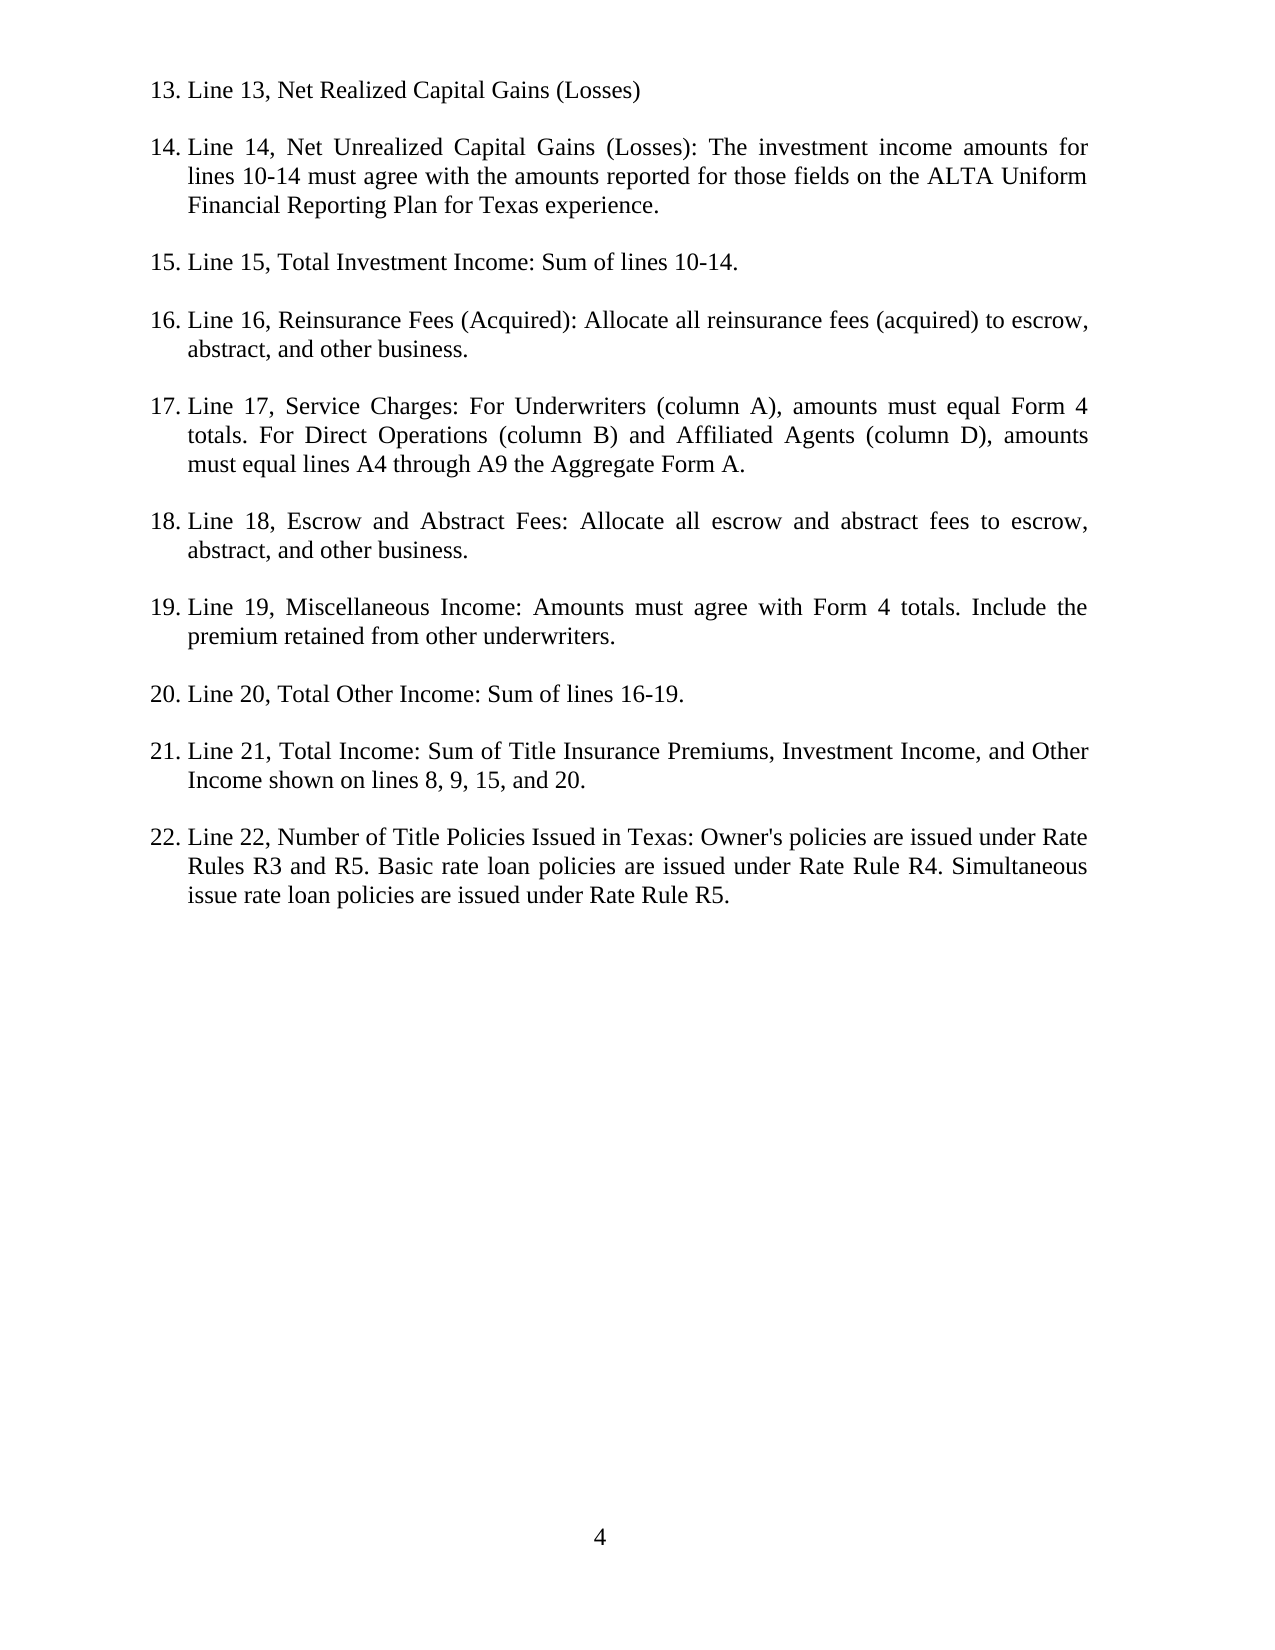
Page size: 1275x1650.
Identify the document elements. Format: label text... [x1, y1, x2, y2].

list Line 16, Reinsurance Fees (Acquired): Allocate all reinsurance fees (acquired) to escrow, abstract, and other business. [150, 305, 1089, 362]
list Line 20, Total Other Income: Sum of lines 16-19. [150, 679, 1089, 707]
list Line 14, Net Unrealized Capital Gains (Losses): The investment income amounts for lines 10-14 must agree with the amounts reported for those fields on the ALTA Uniform Financial Reporting Plan for Texas experience. [150, 132, 1089, 219]
list Line 22, Number of Title Policies Issued in Texas: Owner's policies are issued under Rate Rules R3 and R5. Basic rate loan policies are issued under Rate Rule R4. Simultaneous issue rate loan policies are issued under Rate Rule R5. [150, 822, 1089, 909]
list Line 19, Miscellaneous Income: Amounts must agree with Form 4 totals. Include the premium retained from other underwriters. [150, 592, 1089, 650]
list Line 18, Escrow and Abstract Fees: Allocate all escrow and abstract fees to escrow, abstract, and other business. [150, 506, 1089, 564]
list Line 17, Service Charges: For Underwriters (column A), amounts must equal Form 4 totals. For Direct Operations (column B) and Affiliated Agents (column D), amounts must equal lines A4 through A9 the Aggregate Form A. [150, 391, 1089, 477]
list Line 15, Total Investment Income: Sum of lines 10-14. [150, 247, 1089, 276]
list Line 13, Net Realized Capital Gains (Losses) [150, 75, 1089, 104]
list Line 21, Total Income: Sum of Title Insurance Premiums, Investment Income, and Other Income shown on lines 8, 9, 15, and 20. [150, 736, 1089, 794]
